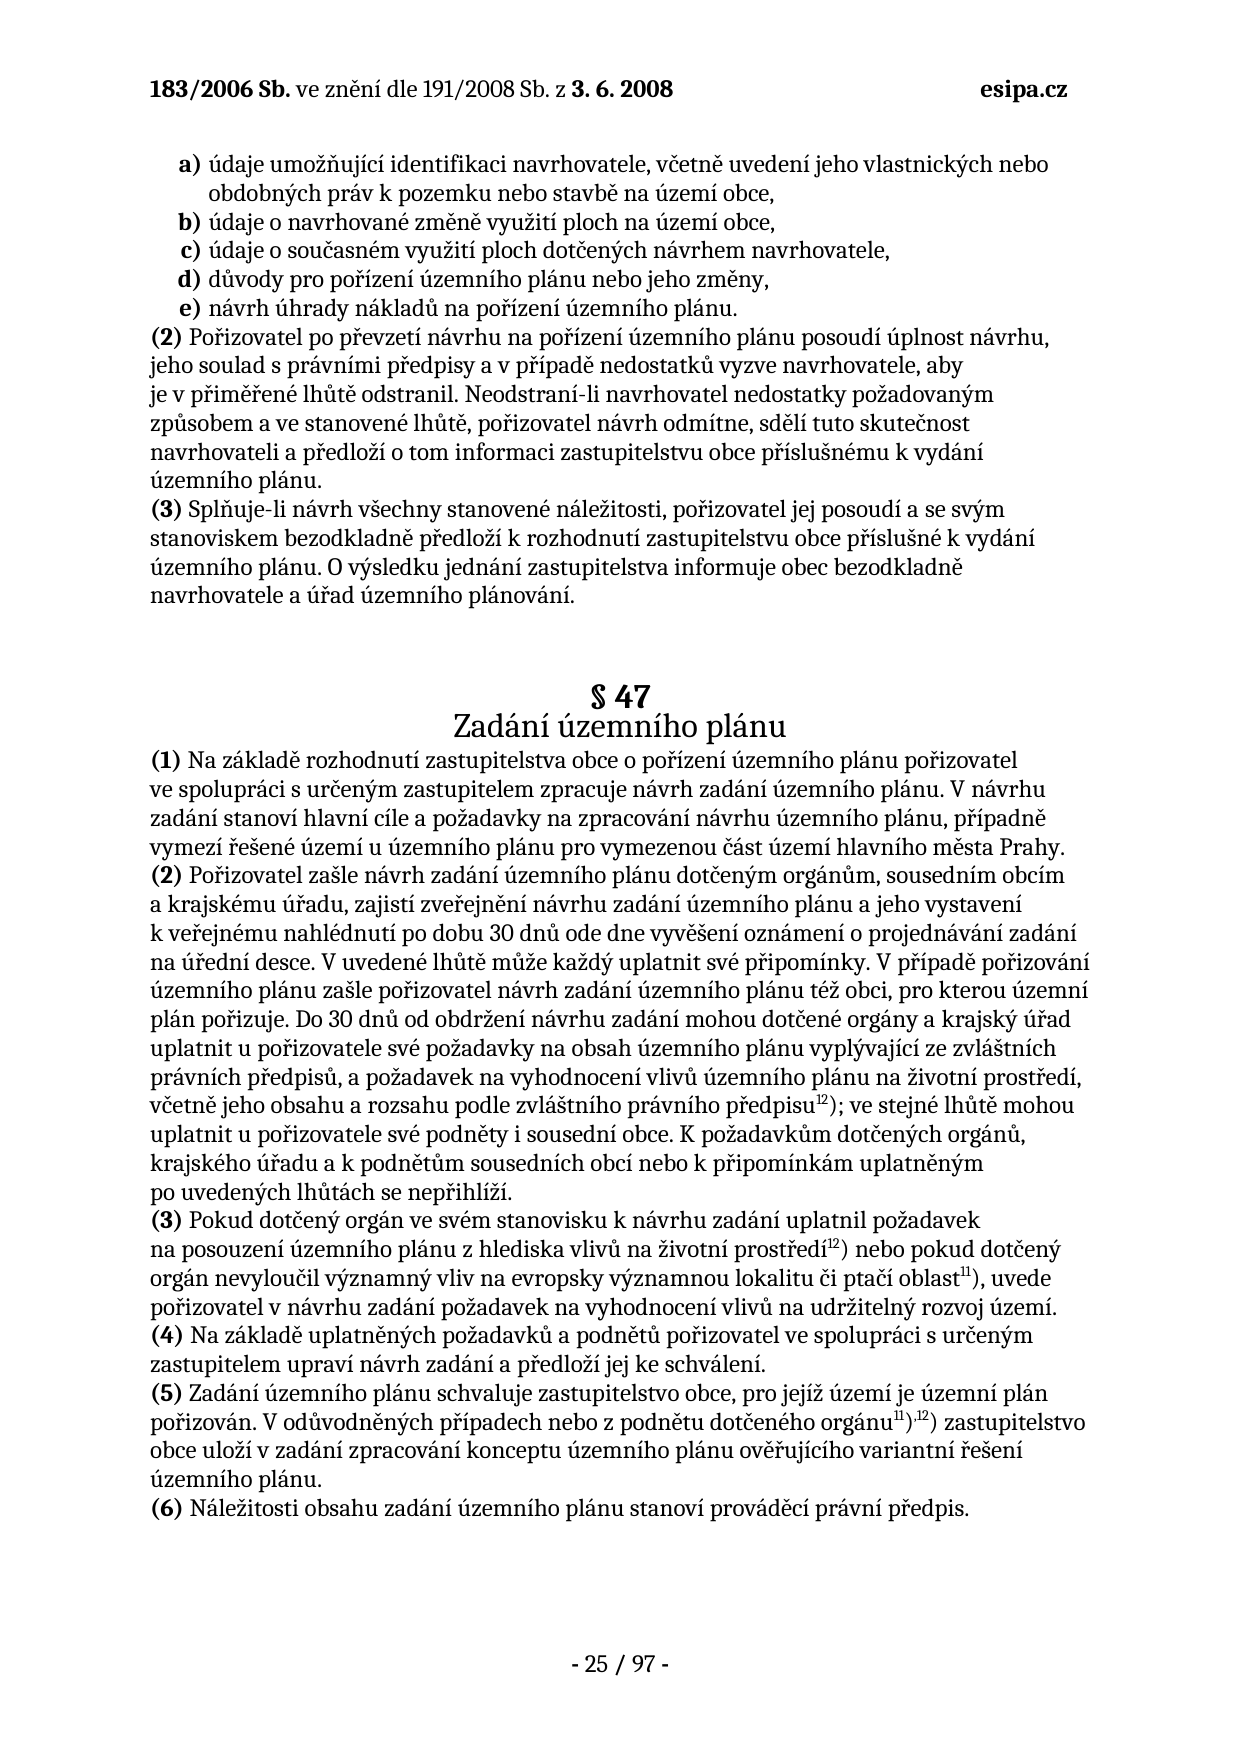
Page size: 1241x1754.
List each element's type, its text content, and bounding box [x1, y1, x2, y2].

text (3) Splňuje-li návrh všechny stanovené náležitosti, pořizovatel jej posoudí a se svým stanoviskem bezodkladně předloží k rozhodnutí zastupitelstvu obce příslušné k vydání územního plánu. O výsledku jednání zastupitelstva informuje obec bezodkladně navrhovatele a úřad územního plánování. [150, 495, 1090, 610]
text e) návrh úhrady nákladů na pořízení územního plánu. [150, 294, 1090, 322]
text b) údaje o navrhované změně využití ploch na území obce, [150, 207, 1090, 236]
text (2) Pořizovatel zašle návrh zadání územního plánu dotčeným orgánům, sousedním obcím a krajskému úřadu, zajistí zveřejnění návrhu zadání územního plánu a jeho vystavení k veřejnému nahlédnutí po dobu 30 dnů ode dne vyvěšení oznámení o projednávání zadání na úřední desce. V uvedené lhůtě může každý uplatnit své připomínky. V případě pořizování územního plánu zašle pořizovatel návrh zadání územního plánu též obci, pro kterou územní plán pořizuje. Do 30 dnů od obdržení návrhu zadání mohou dotčené orgány a krajský úřad uplatnit u pořizovatele své požadavky na obsah územního plánu vyplývající ze zvláštních právních předpisů, a požadavek na vyhodnocení vlivů územního plánu na životní prostředí, včetně jeho obsahu a rozsahu podle zvláštního právního předpisu12); ve stejné lhůtě mohou uplatnit u pořizovatele své podněty i sousední obce. K požadavkům dotčených orgánů, krajského úřadu a k podnětům sousedních obcí nebo k připomínkám uplatněným po uvedených lhůtách se nepřihlíží. [150, 861, 1090, 1206]
text (1) Na základě rozhodnutí zastupitelstva obce o pořízení územního plánu pořizovatel ve spolupráci s určeným zastupitelem zpracuje návrh zadání územního plánu. V návrhu zadání stanoví hlavní cíle a požadavky na zpracování návrhu územního plánu, případně vymezí řešené území u územního plánu pro vymezenou část území hlavního města Prahy. [150, 746, 1090, 861]
text (4) Na základě uplatněných požadavků a podnětů pořizovatel ve spolupráci s určeným zastupitelem upraví návrh zadání a předloží jej ke schválení. [150, 1321, 1090, 1379]
text (3) Pokud dotčený orgán ve svém stanovisku k návrhu zadání uplatnil požadavek na posouzení územního plánu z hlediska vlivů na životní prostředí12) nebo pokud dotčený orgán nevyloučil významný vliv na evropsky významnou lokalitu či ptačí oblast11), uvede pořizovatel v návrhu zadání požadavek na vyhodnocení vlivů na udržitelný rozvoj území. [150, 1206, 1090, 1321]
text (5) Zadání územního plánu schvaluje zastupitelstvo obce, pro jejíž území je územní plán pořizován. V odůvodněných případech nebo z podnětu dotčeného orgánu11),12) zastupitelstvo obce uloží v zadání zpracování konceptu územního plánu ověřujícího variantní řešení územního plánu. [150, 1379, 1090, 1494]
text a) údaje umožňující identifikaci navrhovatele, včetně uvedení jeho vlastnických nebo obdobných práv k pozemku nebo stavbě na území obce, [150, 150, 1090, 207]
subtitle § 47 -Zadání územního plánu [150, 683, 1090, 746]
text d) důvody pro pořízení územního plánu nebo jeho změny, [150, 265, 1090, 294]
text (2) Pořizovatel po převzetí návrhu na pořízení územního plánu posoudí úplnost návrhu, jeho soulad s právními předpisy a v případě nedostatků vyzve navrhovatele, aby je v přiměřené lhůtě odstranil. Neodstraní-li navrhovatel nedostatky požadovaným způsobem a ve stanovené lhůtě, pořizovatel návrh odmítne, sdělí tuto skutečnost navrhovateli a předloží o tom informaci zastupitelstvu obce příslušnému k vydání územního plánu. [150, 322, 1090, 495]
text c) údaje o současném využití ploch dotčených návrhem navrhovatele, [150, 236, 1090, 265]
text (6) Náležitosti obsahu zadání územního plánu stanoví prováděcí právní předpis. [150, 1494, 1090, 1522]
